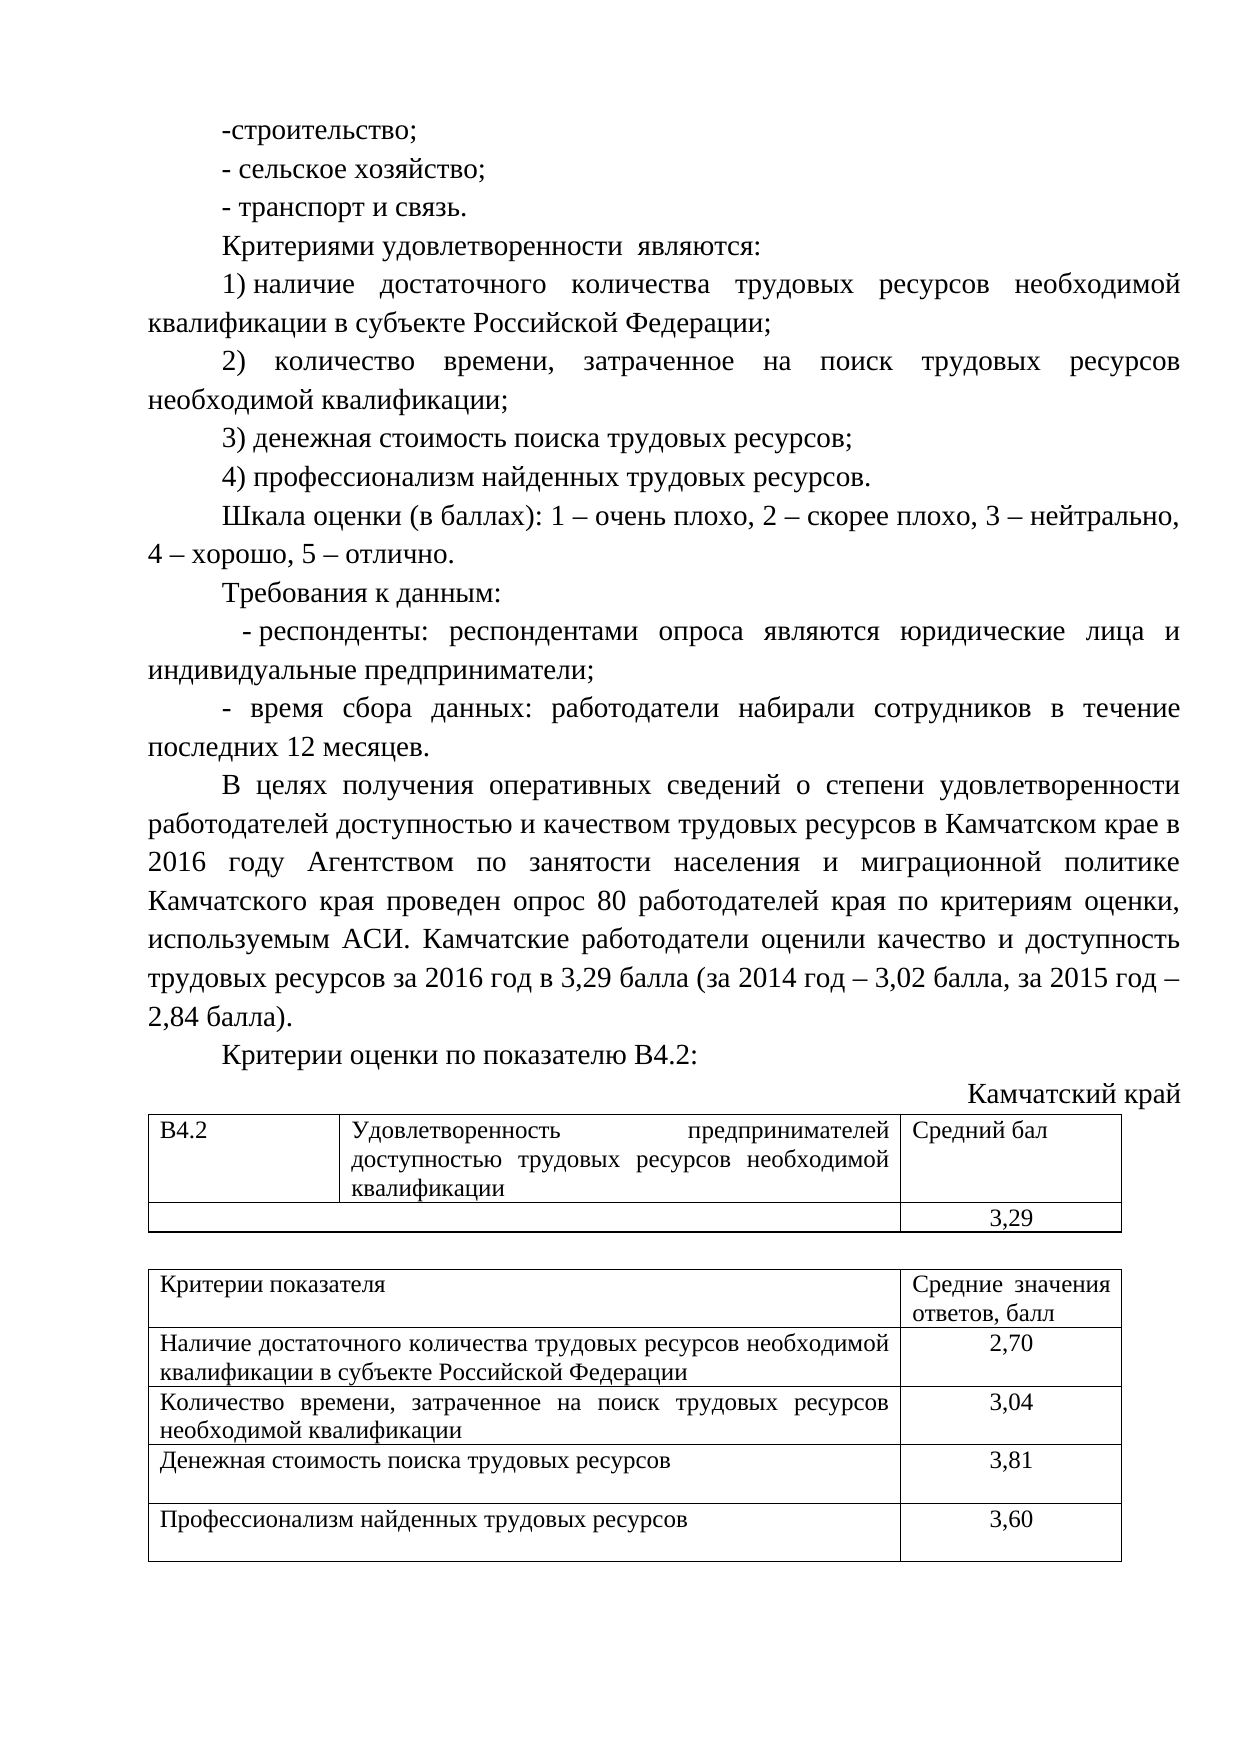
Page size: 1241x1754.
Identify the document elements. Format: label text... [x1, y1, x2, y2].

table_cell 3,81 [901, 1445, 1121, 1503]
text - транспорт и связь. [148, 189, 1181, 223]
table_cell Наличие достаточного количества трудовых ресурсов необходимой квалификации в субъекте Российской Федерации [149, 1328, 900, 1386]
table_header Средний бал [901, 1115, 1121, 1202]
text Требования к данным: [148, 575, 1181, 608]
table_cell Количество времени, затраченное на поиск трудовых ресурсов необходимой квалификации [149, 1387, 900, 1444]
text -строительство; [148, 112, 1181, 146]
text - респонденты: респондентами опроса являются юридические лица и индивидуальные предприниматели; [148, 613, 1181, 685]
table_cell [149, 1203, 900, 1231]
table_header Критерии показателя [149, 1270, 900, 1327]
text 4) профессионализм найденных трудовых ресурсов. [148, 459, 1181, 493]
text Критерии оценки по показателю В4.2: [148, 1037, 1181, 1071]
text Шкала оценки (в баллах): 1 – очень плохо, 2 – скорее плохо, 3 – нейтрально, 4 – хорошо, 5 – отлично. [148, 498, 1181, 570]
table_cell 2,70 [901, 1328, 1121, 1386]
table_cell 3,29 [901, 1203, 1121, 1231]
table_cell Денежная стоимость поиска трудовых ресурсов [149, 1445, 900, 1503]
text 1) наличие достаточного количества трудовых ресурсов необходимой квалификации в субъекте Российской Федерации; [148, 266, 1181, 338]
text Критериями удовлетворенности являются: [148, 228, 1181, 261]
table_header В4.2 [149, 1115, 339, 1202]
text Камчатский край [148, 1076, 1181, 1109]
text 2) количество времени, затраченное на поиск трудовых ресурсов необходимой квалификации; [148, 343, 1181, 416]
text В целях получения оперативных сведений о степени удовлетворенности работодателей доступностью и качеством трудовых ресурсов в Камчатском крае в 2016 году Агентством по занятости населения и миграционной политике Камчатского края проведен опрос 80 работодателей края по критериям оценки, используемым АСИ. Камчатские работодатели оценили качество и доступность трудовых ресурсов за 2016 год в 3,29 балла (за 2014 год – 3,02 балла, за 2015 год – 2,84 балла). [148, 767, 1181, 1032]
table_header Удовлетворенность предпринимателей доступностью трудовых ресурсов необходимой квалификации [340, 1115, 900, 1202]
table_header Средние значения ответов, балл [901, 1270, 1121, 1327]
table_cell Профессионализм найденных трудовых ресурсов [149, 1504, 900, 1561]
table_cell 3,60 [901, 1504, 1121, 1561]
text - время сбора данных: работодатели набирали сотрудников в течение последних 12 месяцев. [148, 690, 1181, 762]
table_cell 3,04 [901, 1387, 1121, 1444]
text 3) денежная стоимость поиска трудовых ресурсов; [148, 421, 1181, 454]
text - сельское хозяйство; [148, 151, 1181, 184]
